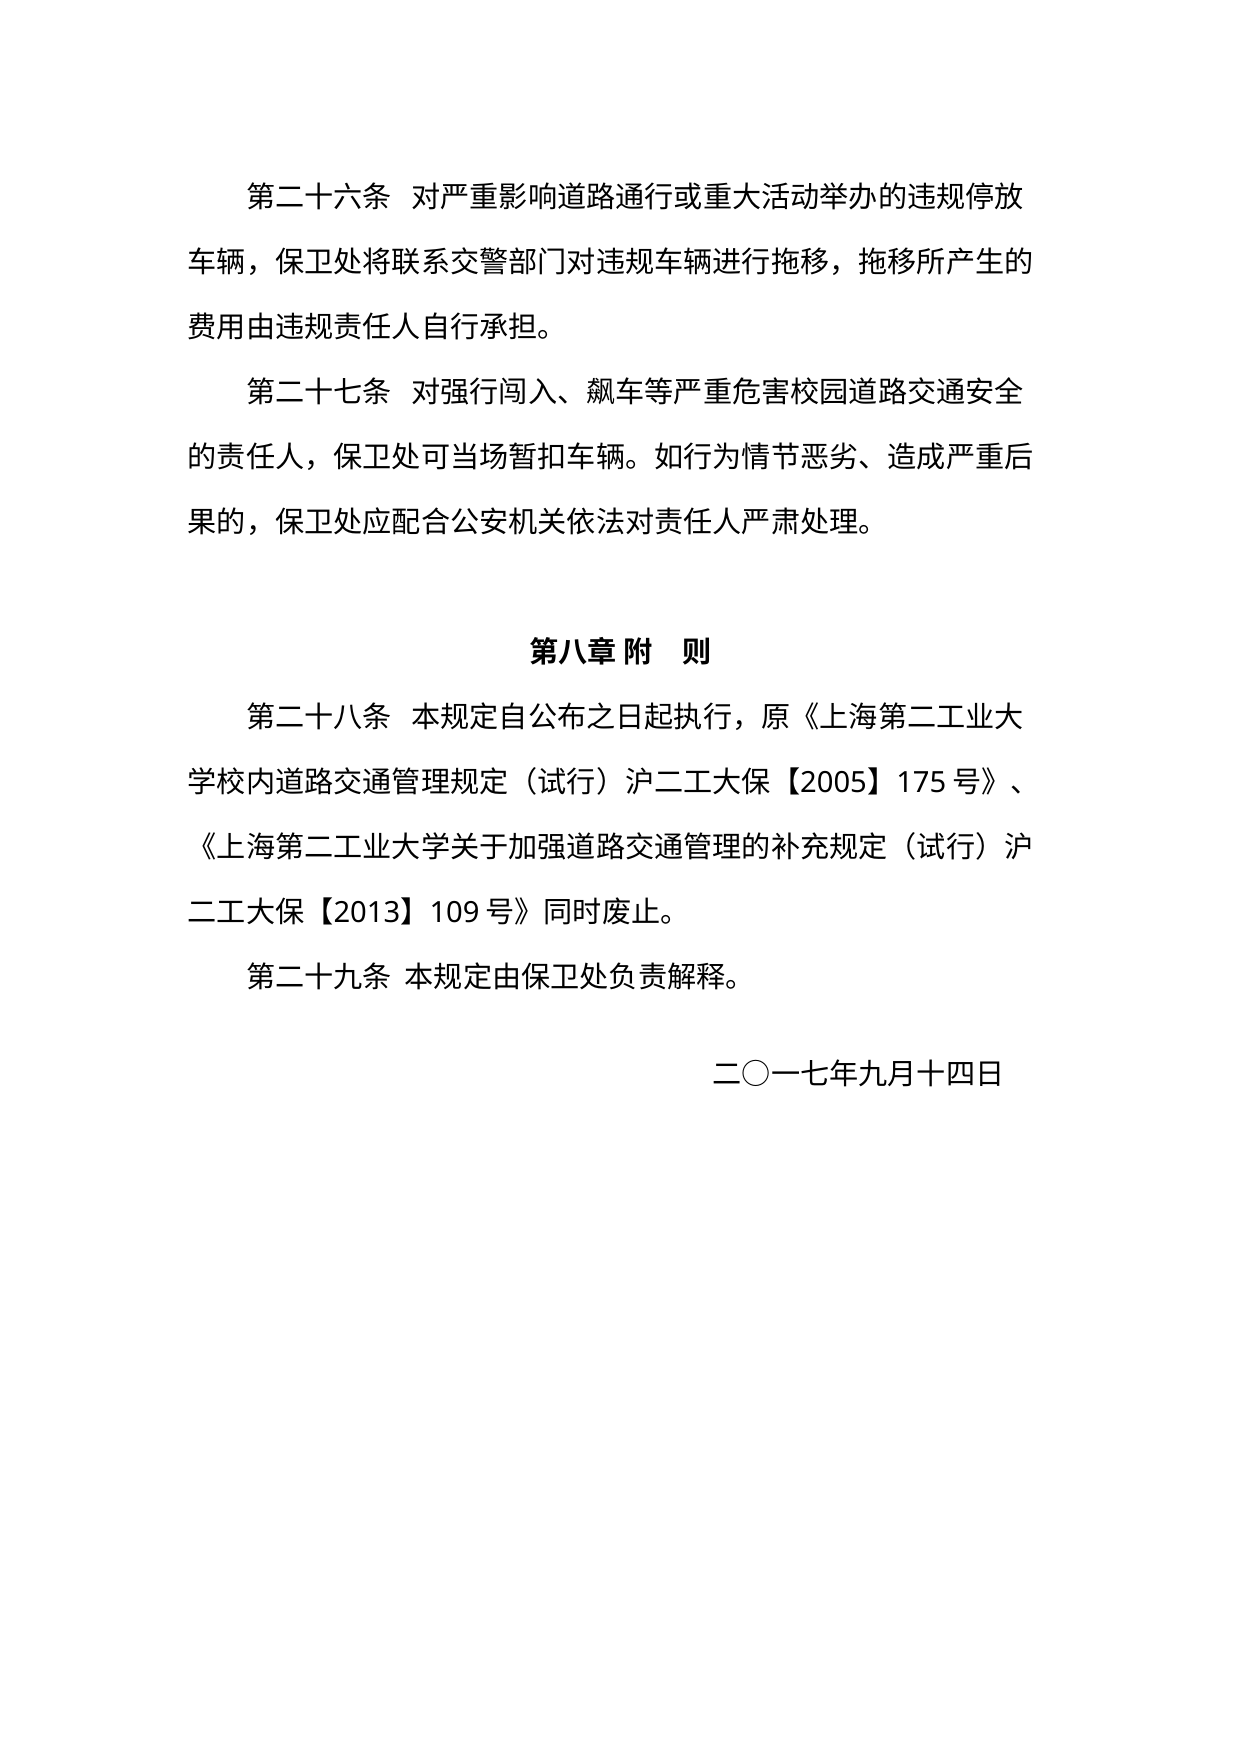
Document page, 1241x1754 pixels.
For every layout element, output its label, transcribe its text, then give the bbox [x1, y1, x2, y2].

text 第二十九条 本规定由保卫处负责解释。 [187, 942, 1053, 1007]
text 第二十七条 对强行闯入、飙车等严重危害校园道路交通安全的责任人，保卫处可当场暂扣车辆。如行为情节恶劣、造成严重后果的，保卫处应配合公安机关依法对责任人严肃处理。 [187, 357, 1053, 552]
text 二○一七年九月十四日 [187, 1039, 1053, 1104]
text 第二十八条 本规定自公布之日起执行，原《上海第二工业大学校内道路交通管理规定（试行）沪二工大保【2005】175号》、《上海第二工业大学关于加强道路交通管理的补充规定（试行）沪二工大保【2013】109号》同时废止。 [187, 682, 1053, 942]
text 第八章 附 则 [187, 617, 1053, 682]
text 第二十六条 对严重影响道路通行或重大活动举办的违规停放车辆，保卫处将联系交警部门对违规车辆进行拖移，拖移所产生的费用由违规责任人自行承担。 [187, 162, 1053, 357]
